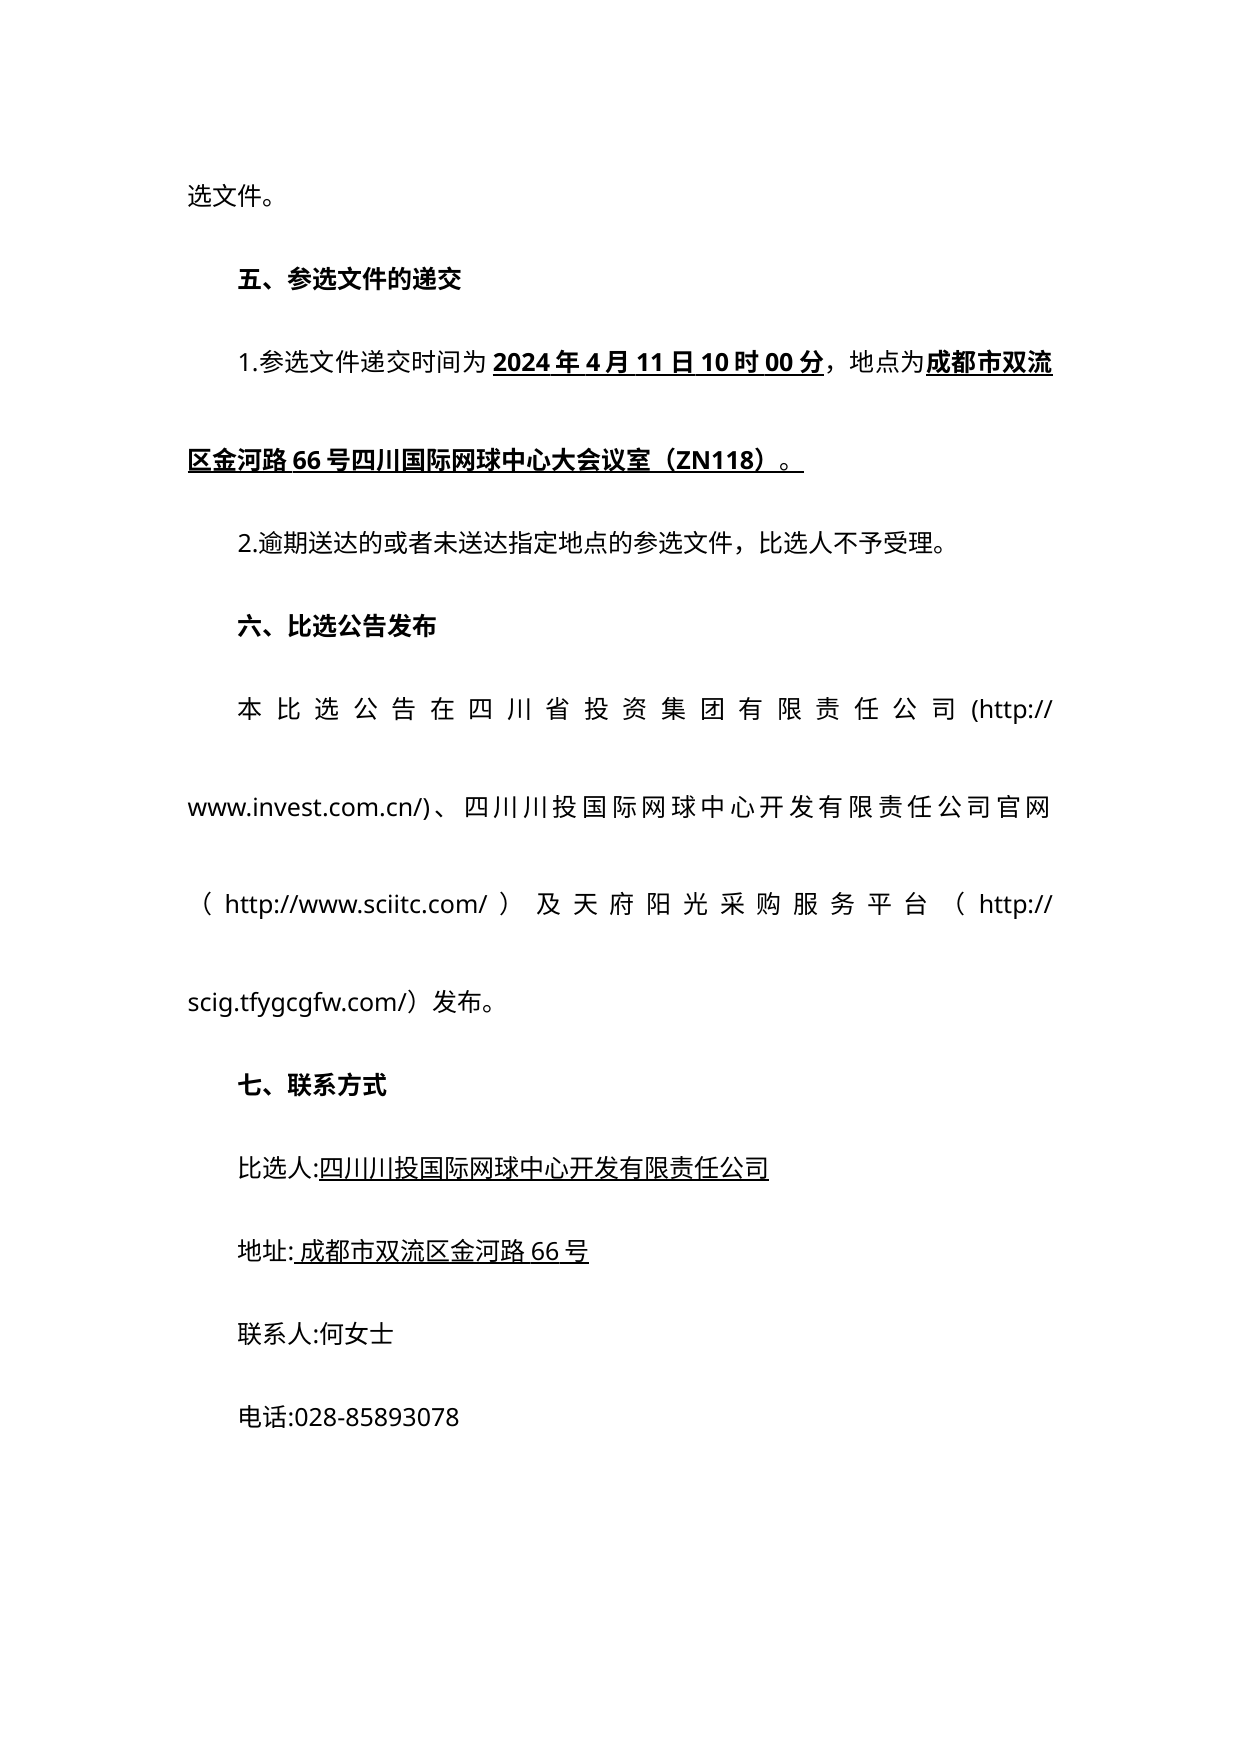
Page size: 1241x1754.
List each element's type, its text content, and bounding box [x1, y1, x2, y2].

text 本比选公告在四川省投资集团有限责任公司(http://www.invest.com.cn/)、四川川投国际网球中心开发有限责任公司官网（http://www.sciitc.com/）及天府阳光采购服务平台（http://scig.tfygcgfw.com/）发布。 [187, 675, 1053, 1033]
text 六、比选公告发布 [187, 592, 1053, 657]
text 地址: 成都市双流区金河路66号 [187, 1217, 1053, 1282]
text 联系人:何女士 [187, 1300, 1053, 1365]
text 电话:028-85893078 [187, 1383, 1053, 1448]
text 比选人:四川川投国际网球中心开发有限责任公司 [187, 1134, 1053, 1199]
text 2.逾期送达的或者未送达指定地点的参选文件，比选人不予受理。 [187, 509, 1053, 574]
text 1.参选文件递交时间为2024年4月11日10时00分，地点为成都市双流区金河路66号四川国际网球中心大会议室（ZN118）。 [187, 328, 1053, 491]
text 七、联系方式 [187, 1051, 1053, 1116]
text 五、参选文件的递交 [187, 245, 1053, 310]
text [187, 162, 1053, 227]
